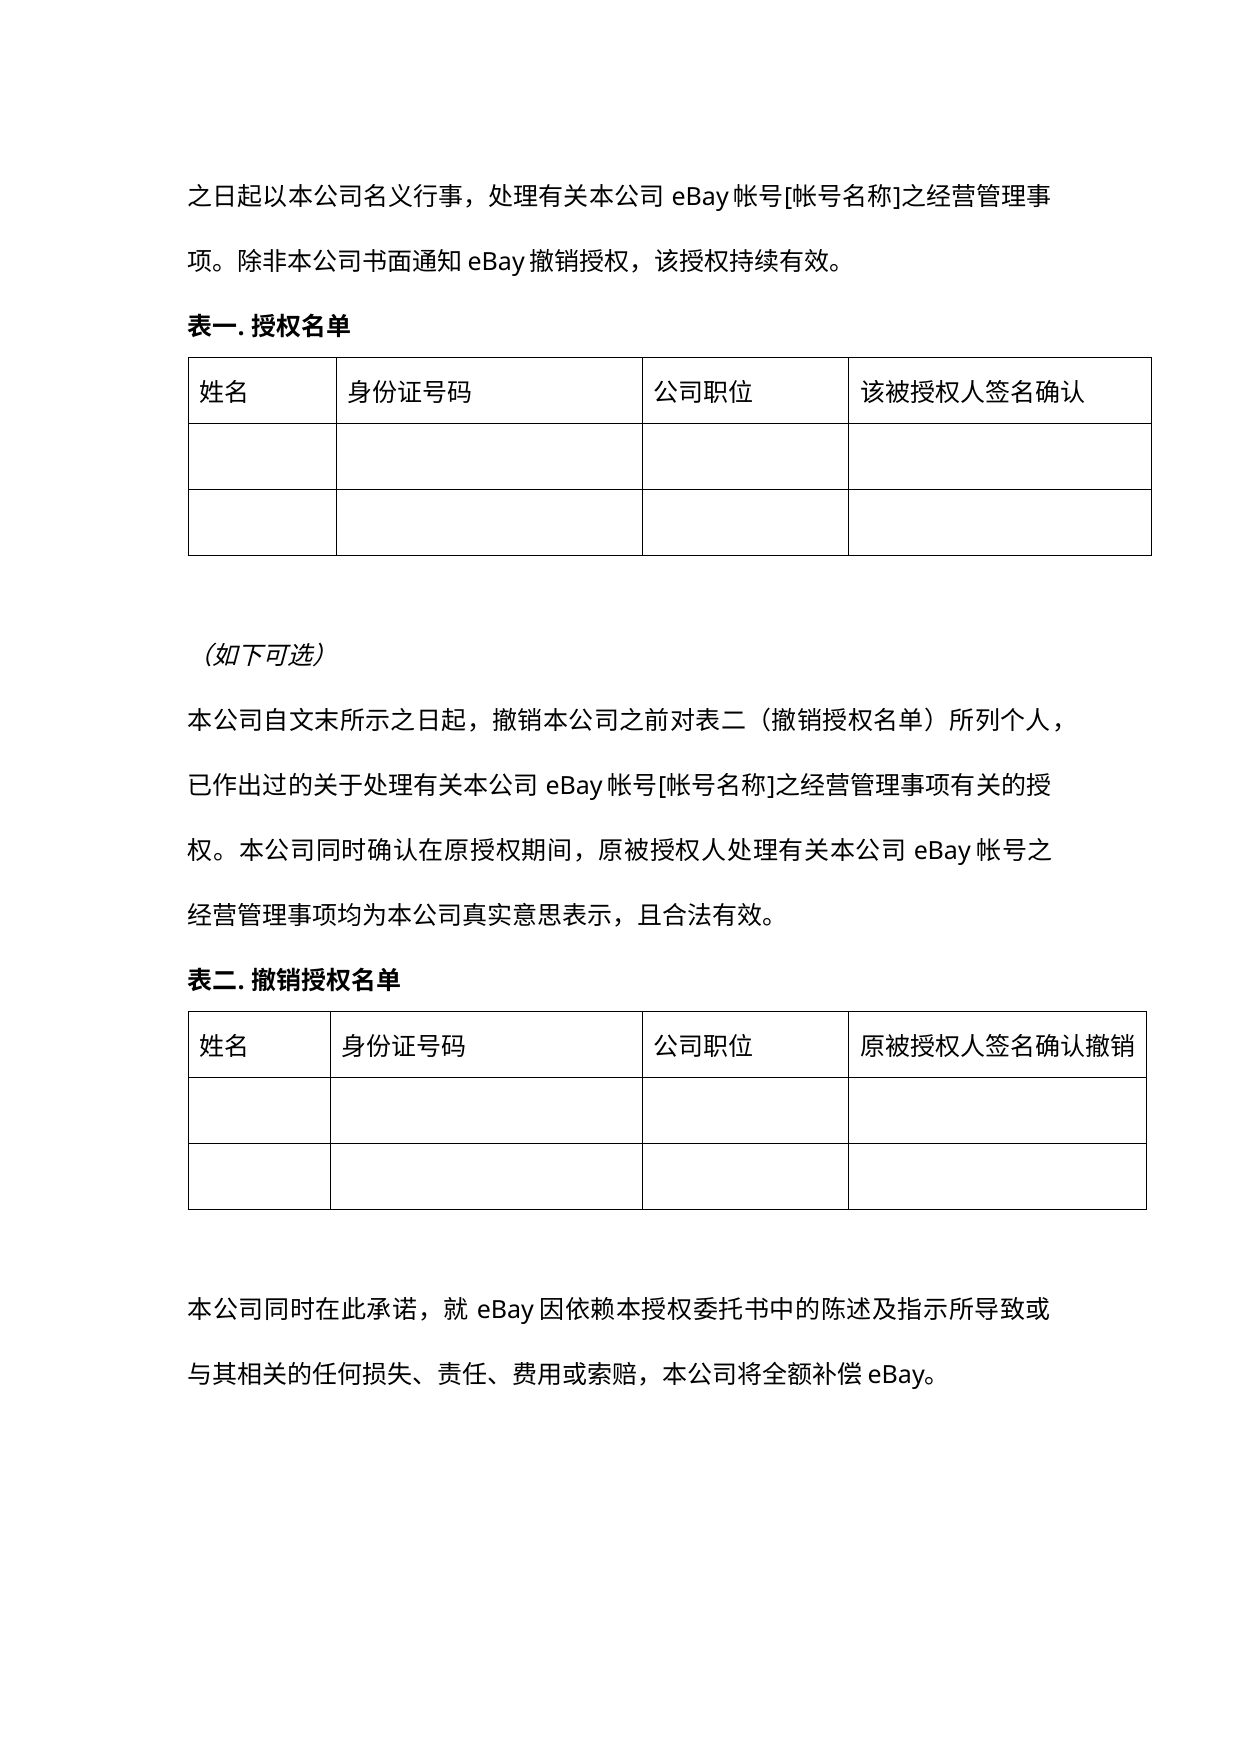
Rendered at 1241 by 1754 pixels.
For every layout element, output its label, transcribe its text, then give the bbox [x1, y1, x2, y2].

table_cell [643, 1144, 848, 1209]
table_cell [337, 424, 642, 489]
table_cell [331, 1144, 642, 1209]
table_cell [337, 490, 642, 555]
table_cell [849, 1078, 1146, 1143]
table_cell [643, 424, 848, 489]
text 本公司自文末所示之日起，撤销本公司之前对表二（撤销授权名单）所列个人，已作出过的关于处理有关本公司eBay帐号[帐号名称]之经营管理事项有关的授权。本公司同时确认在原授权期间，原被授权人处理有关本公司eBay帐号之经营管理事项均为本公司真实意思表示，且合法有效。 [187, 686, 1053, 946]
table_cell [189, 1078, 330, 1143]
text 表二. 撤销授权名单 [187, 946, 1053, 1011]
text 本公司同时在此承诺，就 eBay因依赖本授权委托书中的陈述及指示所导致或与其相关的任何损失、责任、费用或索赔，本公司将全额补偿eBay。 [187, 1275, 1053, 1405]
text （如下可选） [187, 621, 1053, 686]
table_header 姓名 [189, 358, 336, 423]
table_header 身份证号码 [331, 1012, 642, 1077]
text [187, 162, 1053, 292]
table_cell [849, 490, 1151, 555]
text 表一. 授权名单 [187, 292, 1053, 357]
table_cell [189, 1144, 330, 1209]
table_header 身份证号码 [337, 358, 642, 423]
table_header 该被授权人签名确认 [849, 358, 1151, 423]
table_cell [849, 424, 1151, 489]
table_header 公司职位 [643, 358, 848, 423]
table_cell [331, 1078, 642, 1143]
table_cell [849, 1144, 1146, 1209]
table_cell [643, 490, 848, 555]
table_header 公司职位 [643, 1012, 848, 1077]
table_cell [189, 424, 336, 489]
table_cell [643, 1078, 848, 1143]
table_header 姓名 [189, 1012, 330, 1077]
table_cell [189, 490, 336, 555]
table_header 原被授权人签名确认撤销 [849, 1012, 1146, 1077]
